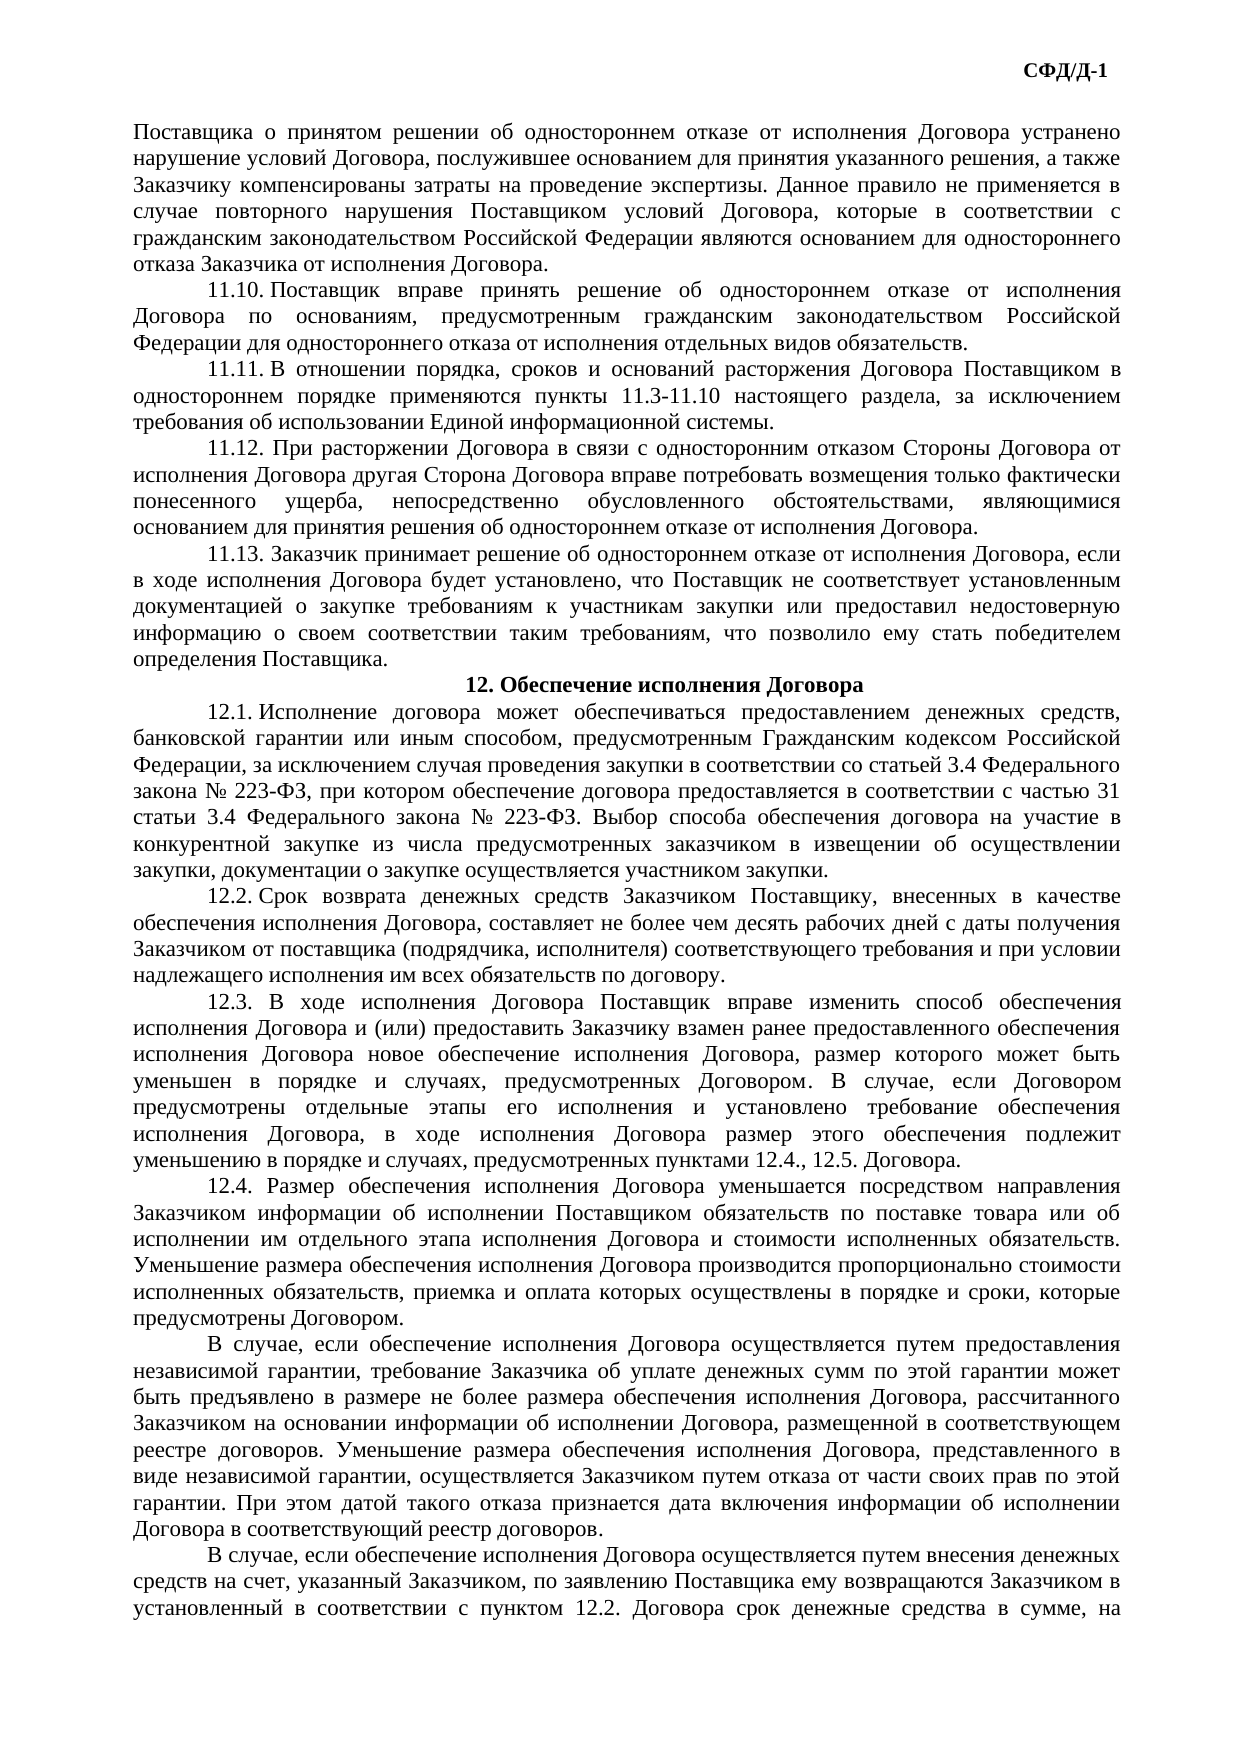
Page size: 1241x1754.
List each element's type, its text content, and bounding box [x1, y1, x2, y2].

text 11.11. В отношении порядка, сроков и оснований расторжения Договора Поставщиком в одностороннем порядке применяются пункты 11.3-11.10 настоящего раздела, за исключением требования об использовании Единой информационной системы. [133, 355, 1122, 434]
text 12.4. Размер обеспечения исполнения Договора уменьшается посредством направления Заказчиком информации об исполнении Поставщиком обязательств по поставке товара или об исполнении им отдельного этапа исполнения Договора и стоимости исполненных обязательств. Уменьшение размера обеспечения исполнения Договора производится пропорционально стоимости исполненных обязательств, приемка и оплата которых осуществлены в порядке и сроки, которые предусмотрены Договором. [133, 1172, 1122, 1330]
text В случае, если обеспечение исполнения Договора осуществляется путем предоставления независимой гарантии, требование Заказчика об уплате денежных сумм по этой гарантии может быть предъявлено в размере не более размера обеспечения исполнения Договора, рассчитанного Заказчиком на основании информации об исполнении Договора, размещенной в соответствующем реестре договоров. Уменьшение размера обеспечения исполнения Договора, представленного в виде независимой гарантии, осуществляется Заказчиком путем отказа от части своих прав по этой гарантии. При этом датой такого отказа признается дата включения информации об исполнении Договора в соответствующий реестр договоров. [133, 1330, 1122, 1541]
text 12.2. Срок возврата денежных средств Заказчиком Поставщику, внесенных в качестве обеспечения исполнения Договора, составляет не более чем десять рабочих дней с даты получения Заказчиком от поставщика (подрядчика, исполнителя) соответствующего требования и при условии надлежащего исполнения им всех обязательств по договору. [133, 882, 1122, 988]
text 12.3. В ходе исполнения Договора Поставщик вправе изменить способ обеспечения исполнения Договора и (или) предоставить Заказчику взамен ранее предоставленного обеспечения исполнения Договора новое обеспечение исполнения Договора, размер которого может быть уменьшен в порядке и случаях, предусмотренных Договором. В случае, если Договором предусмотрены отдельные этапы его исполнения и установлено требование обеспечения исполнения Договора, в ходе исполнения Договора размер этого обеспечения подлежит уменьшению в порядке и случаях, предусмотренных пунктами 12.4., 12.5. Договора. [133, 988, 1122, 1172]
text 12.1. Исполнение договора может обеспечиваться предоставлением денежных средств, банковской гарантии или иным способом, предусмотренным Гражданским кодексом Российской Федерации, за исключением случая проведения закупки в соответствии со статьей 3.4 Федерального закона № 223-ФЗ, при котором обеспечение договора предоставляется в соответствии с частью 31 статьи 3.4 Федерального закона № 223-ФЗ. Выбор способа обеспечения договора на участие в конкурентной закупке из числа предусмотренных заказчиком в извещении об осуществлении закупки, документации о закупке осуществляется участником закупки. [133, 698, 1122, 882]
text 11.13. Заказчик принимает решение об одностороннем отказе от исполнения Договора, если в ходе исполнения Договора будет установлено, что Поставщик не соответствует установленным документацией о закупке требованиям к участникам закупки или предоставил недостоверную информацию о своем соответствии таким требованиям, что позволило ему стать победителем определения Поставщика. [133, 540, 1122, 672]
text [133, 118, 1122, 276]
text 11.12. При расторжении Договора в связи с односторонним отказом Стороны Договора от исполнения Договора другая Сторона Договора вправе потребовать возмещения только фактически понесенного ущерба, непосредственно обусловленного обстоятельствами, являющимися основанием для принятия решения об одностороннем отказе от исполнения Договора. [133, 434, 1122, 540]
text 12. Обеспечение исполнения Договора [133, 672, 1122, 698]
text 11.10. Поставщик вправе принять решение об одностороннем отказе от исполнения Договора по основаниям, предусмотренным гражданским законодательством Российской Федерации для одностороннего отказа от исполнения отдельных видов обязательств. [133, 276, 1122, 355]
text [133, 1541, 1122, 1620]
